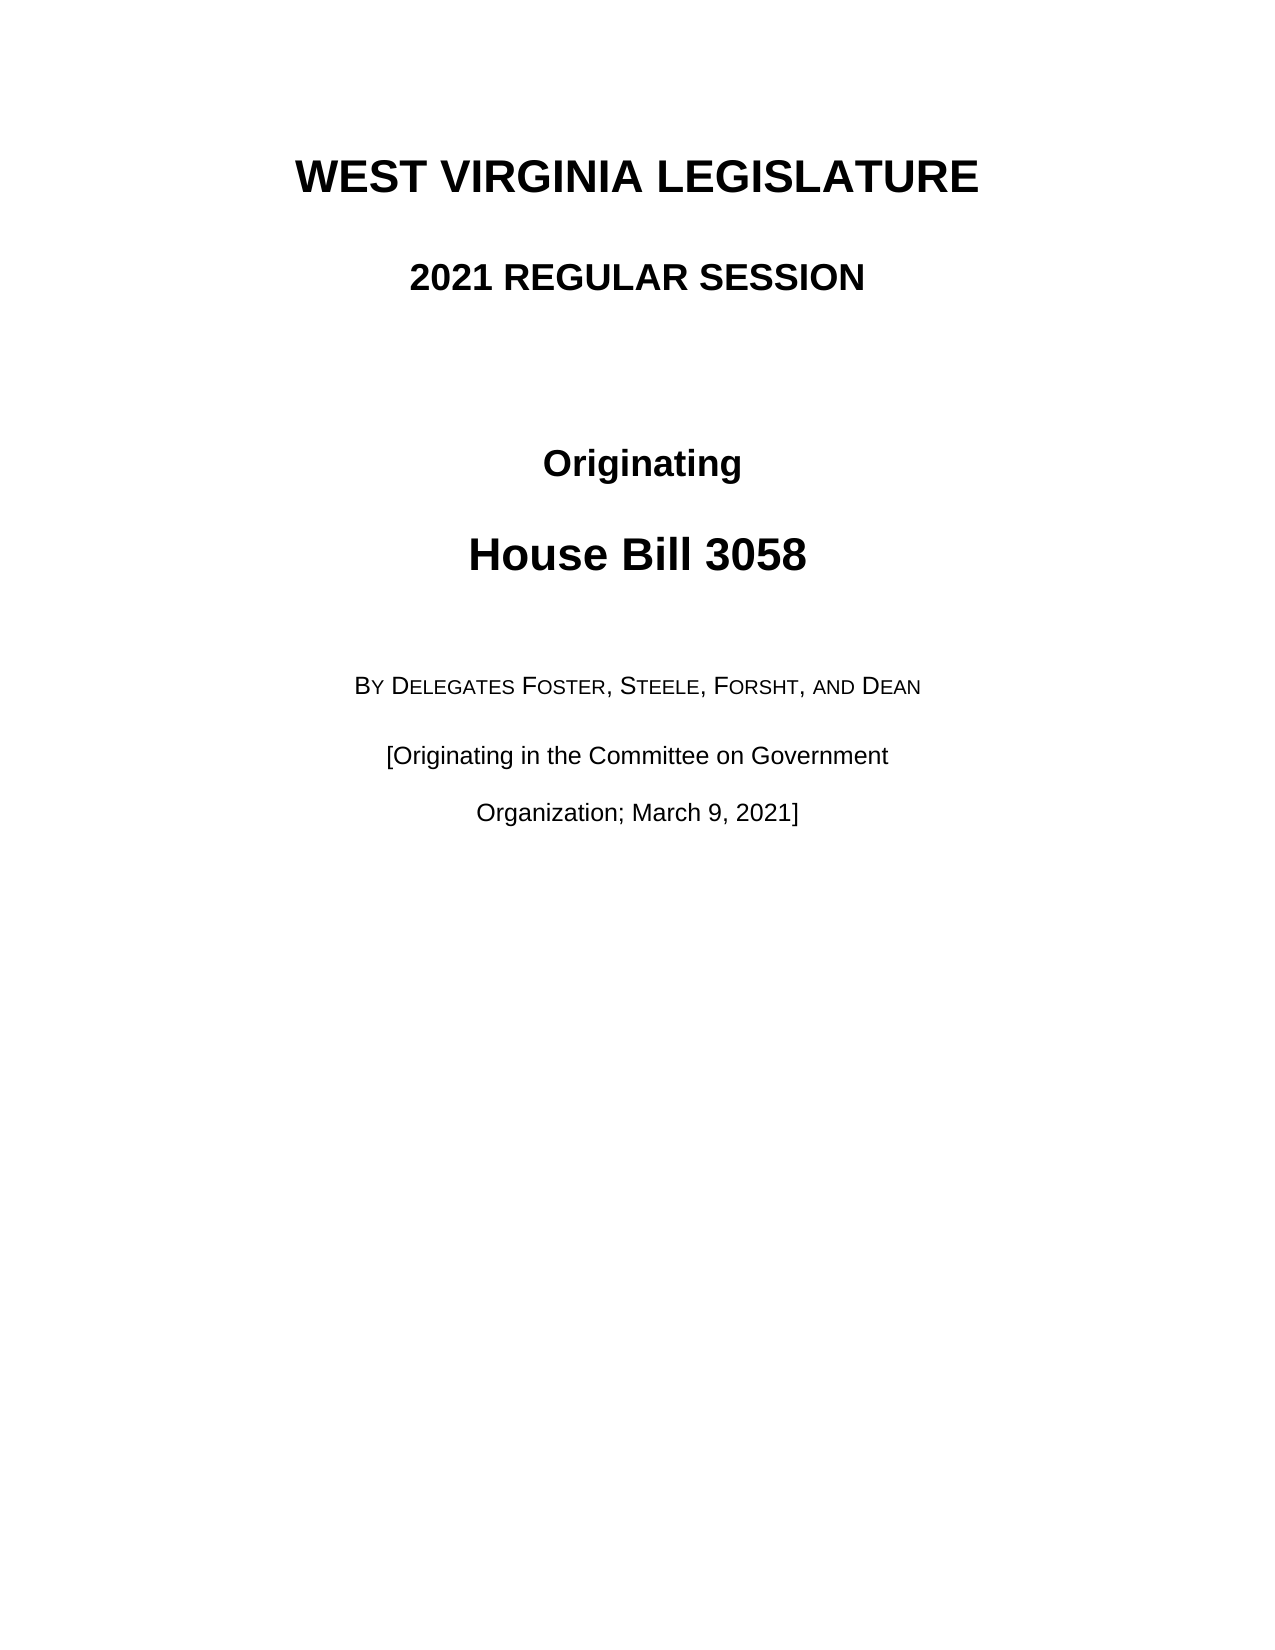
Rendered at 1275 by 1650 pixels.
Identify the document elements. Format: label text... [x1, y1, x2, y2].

text By [337, 671, 937, 699]
text Bill [150, 528, 1125, 581]
title WEST virginia legislature [150, 150, 1125, 203]
text [] [337, 741, 937, 827]
title 2021 regular session [150, 255, 1125, 298]
